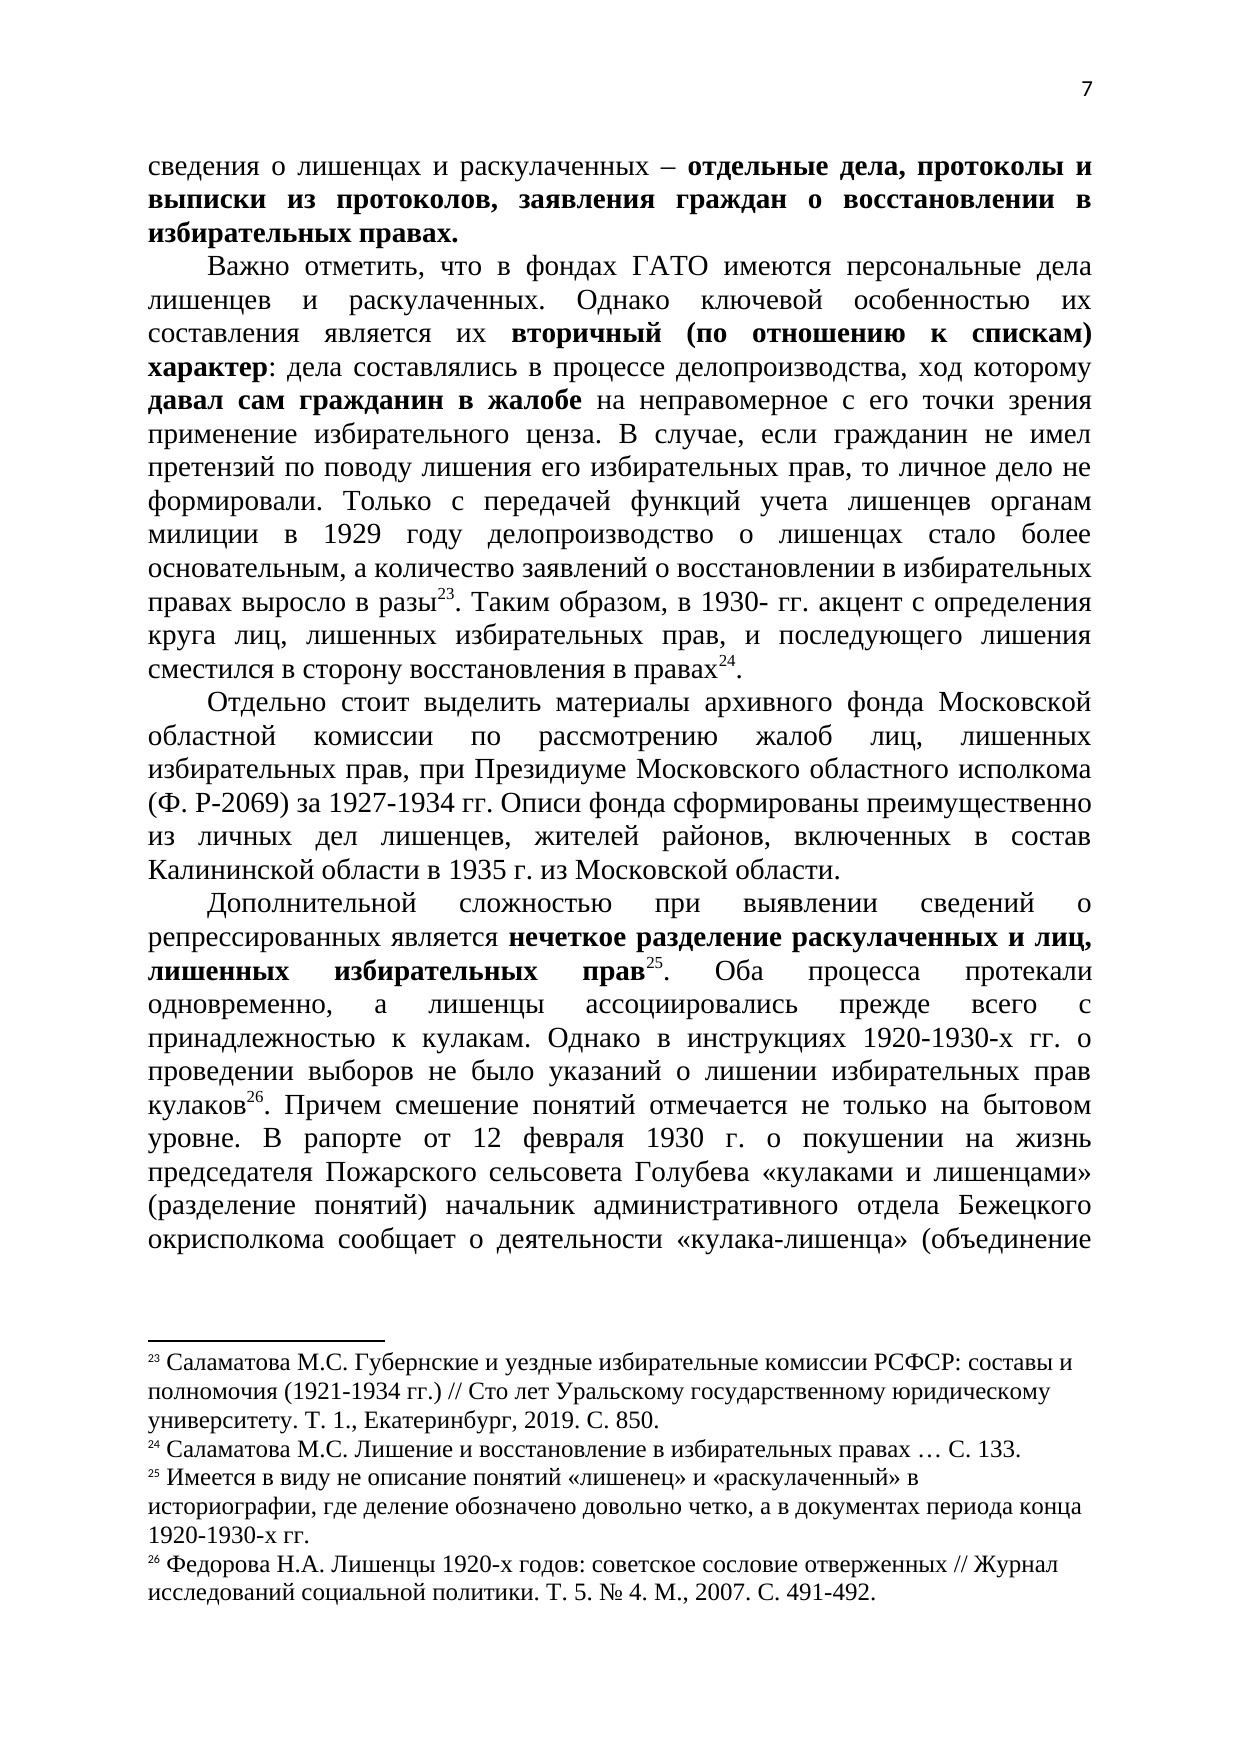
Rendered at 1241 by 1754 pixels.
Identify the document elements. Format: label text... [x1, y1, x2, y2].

text Важно отметить, что в фондах ГАТО имеются персональные дела лишенцев и раскулаченных. Однако ключевой особенностью их составления является их вторичный (по отношению к спискам) характер: дела составлялись в процессе делопроизводства, ход которому давал сам гражданин в жалобе на неправомерное с его точки зрения применение избирательного ценза. В случае, если гражданин не имел претензий по поводу лишения его избирательных прав, то личное дело не формировали. Только с передачей функций учета лишенцев органам милиции в 1929 году делопроизводство о лишенцах стало более основательным, а количество заявлений о восстановлении в избирательных правах выросло в разы. Таким образом, в 1930- гг. акцент с определения круга лиц, лишенных избирательных прав, и последующего лишения сместился в сторону восстановления в правах. [148, 248, 1092, 684]
text Отдельно стоит выделить материалы архивного фонда Московской областной комиссии по рассмотрению жалоб лиц, лишенных избирательных прав, при Президиуме Московского областного исполкома (Ф. Р-2069) за 1927-1934 гг. Описи фонда сформированы преимущественно из личных дел лишенцев, жителей районов, включенных в состав Калининской области в 1935 г. из Московской области. [148, 684, 1092, 886]
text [148, 148, 1092, 248]
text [148, 886, 1092, 1288]
